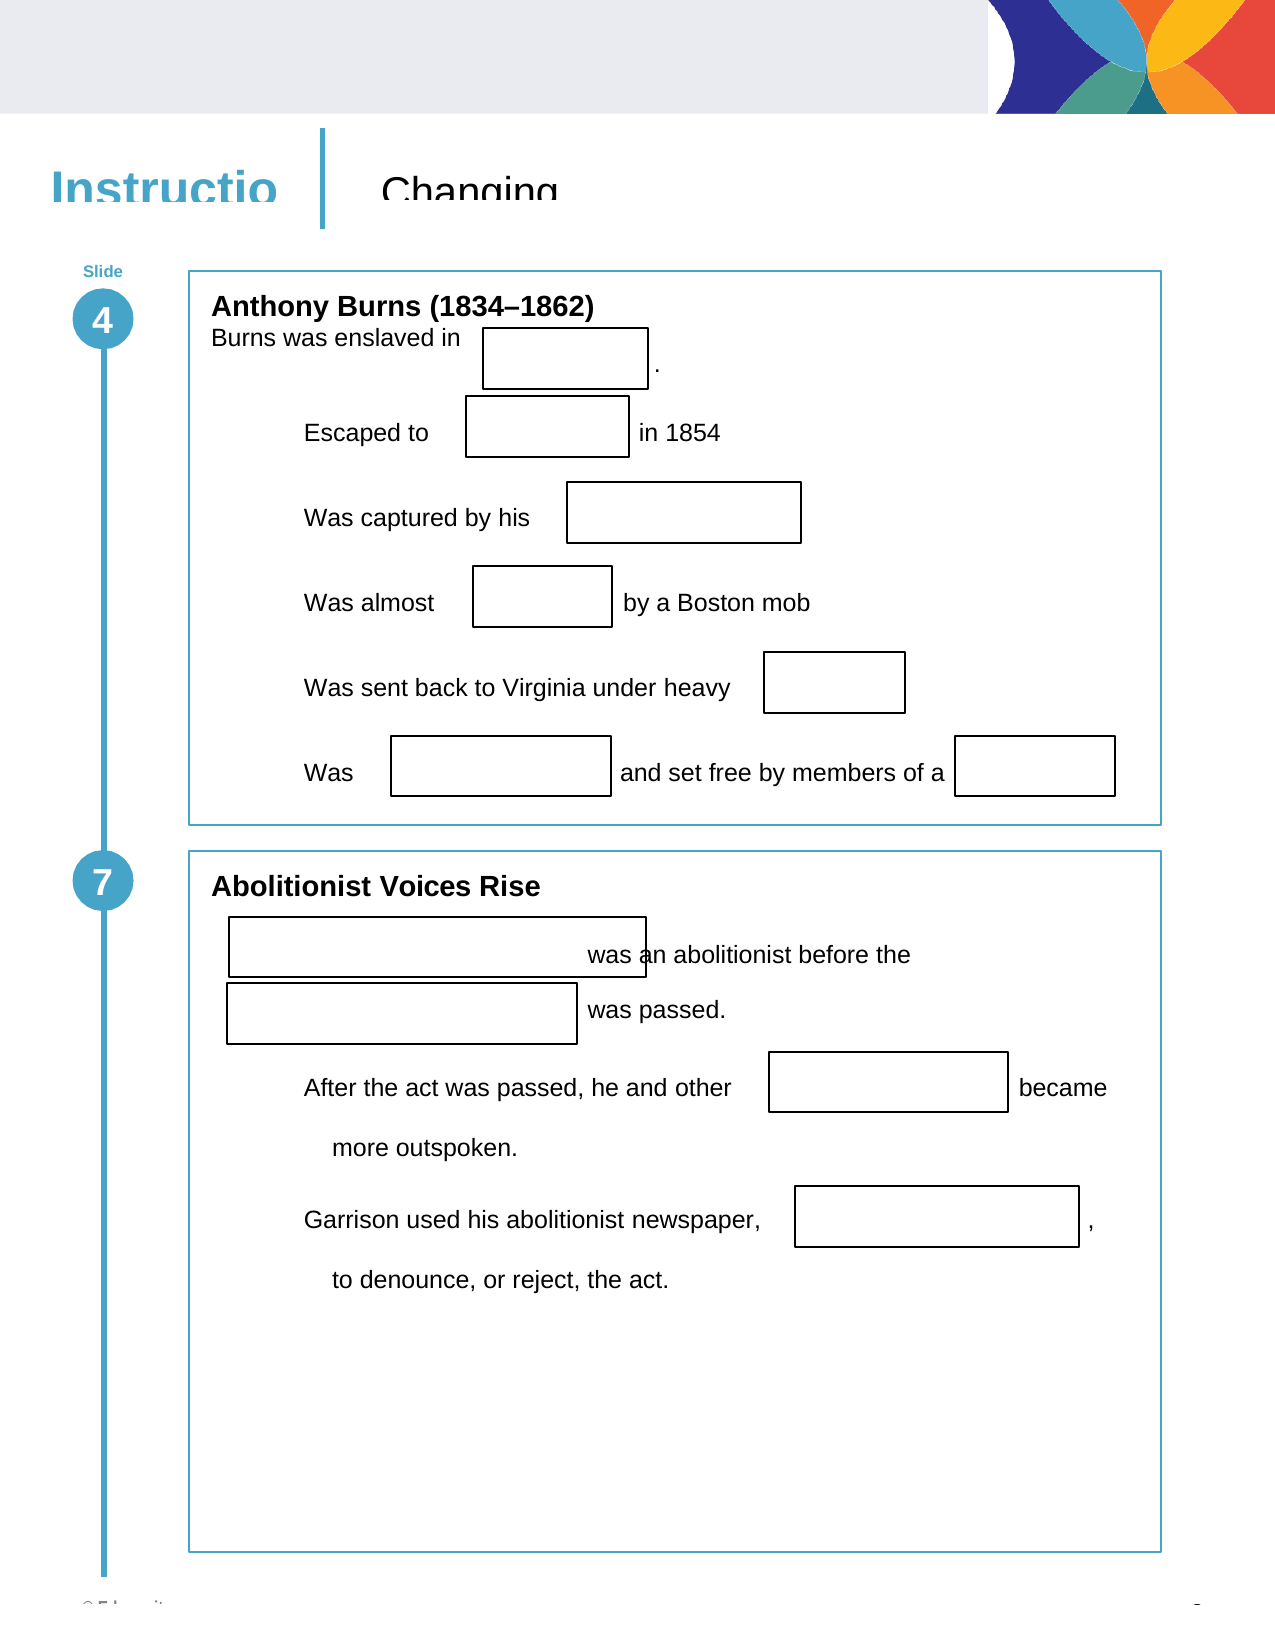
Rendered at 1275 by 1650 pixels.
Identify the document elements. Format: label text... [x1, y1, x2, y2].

picture [987, 0, 1275, 114]
list Slide [83, 262, 1173, 281]
